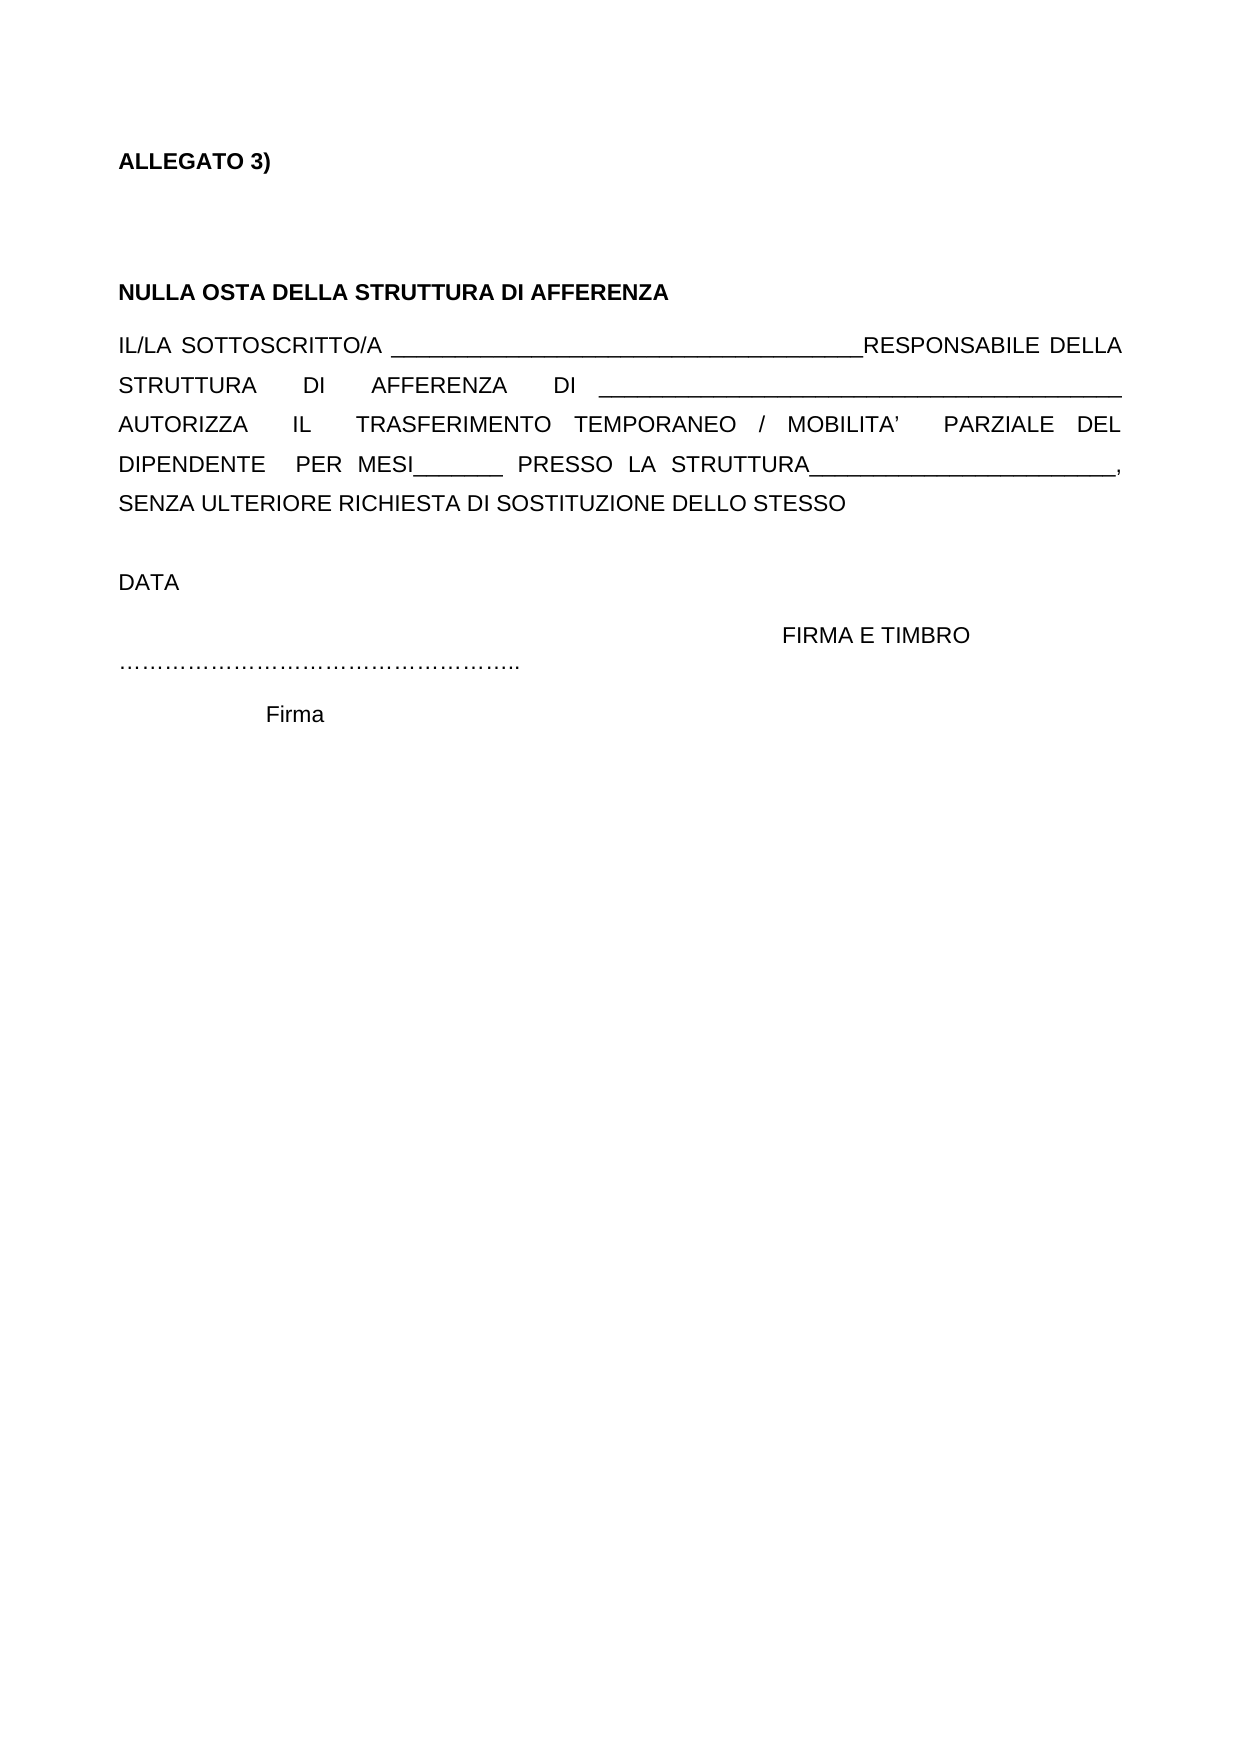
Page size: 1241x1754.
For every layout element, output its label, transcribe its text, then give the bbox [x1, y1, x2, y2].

text NULLA OSTA DELLA STRUTTURA DI AFFERENZA [118, 279, 1122, 306]
text …………………………………………….. [118, 648, 1122, 674]
text Firma [118, 701, 1122, 727]
text FIRMA E TIMBRO [708, 622, 1122, 648]
text IL/LA SOTTOSCRITTO/A _____________________________________RESPONSABILE DELLA STRUTTURA DI AFFERENZA DI _________________________________________ AUTORIZZA IL TRASFERIMENTO TEMPORANEO / MOBILITA’ PARZIALE DEL DIPENDENTE PER MESI_______ PRESSO LA STRUTTURA________________________, SENZA ULTERIORE RICHIESTA DI SOSTITUZIONE DELLO STESSO [118, 332, 1122, 516]
text DATA [118, 569, 1122, 595]
text ALLEGATO 3) [118, 148, 1122, 174]
